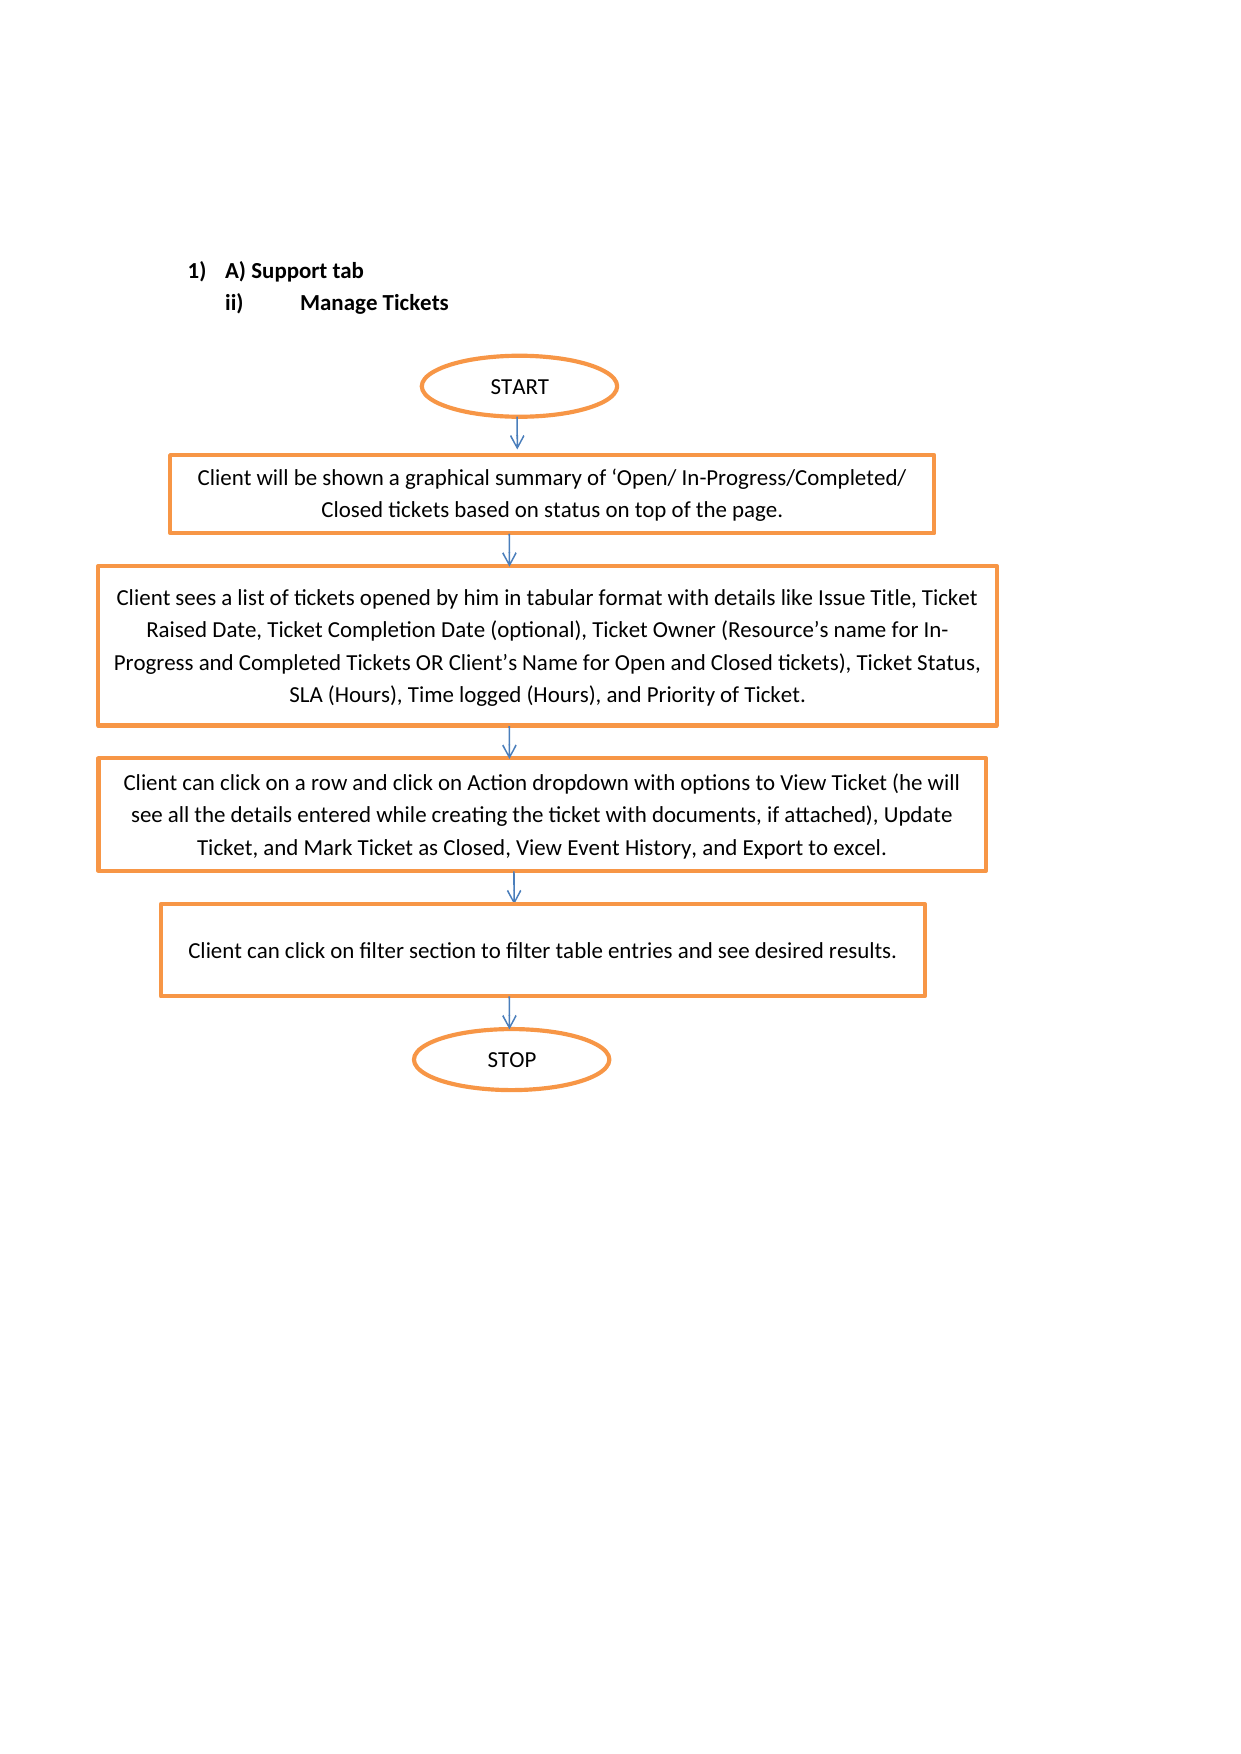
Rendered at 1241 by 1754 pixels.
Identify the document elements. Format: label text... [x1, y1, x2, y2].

list A) Support tab [187, 256, 1090, 284]
list Manage Tickets [225, 288, 1090, 316]
